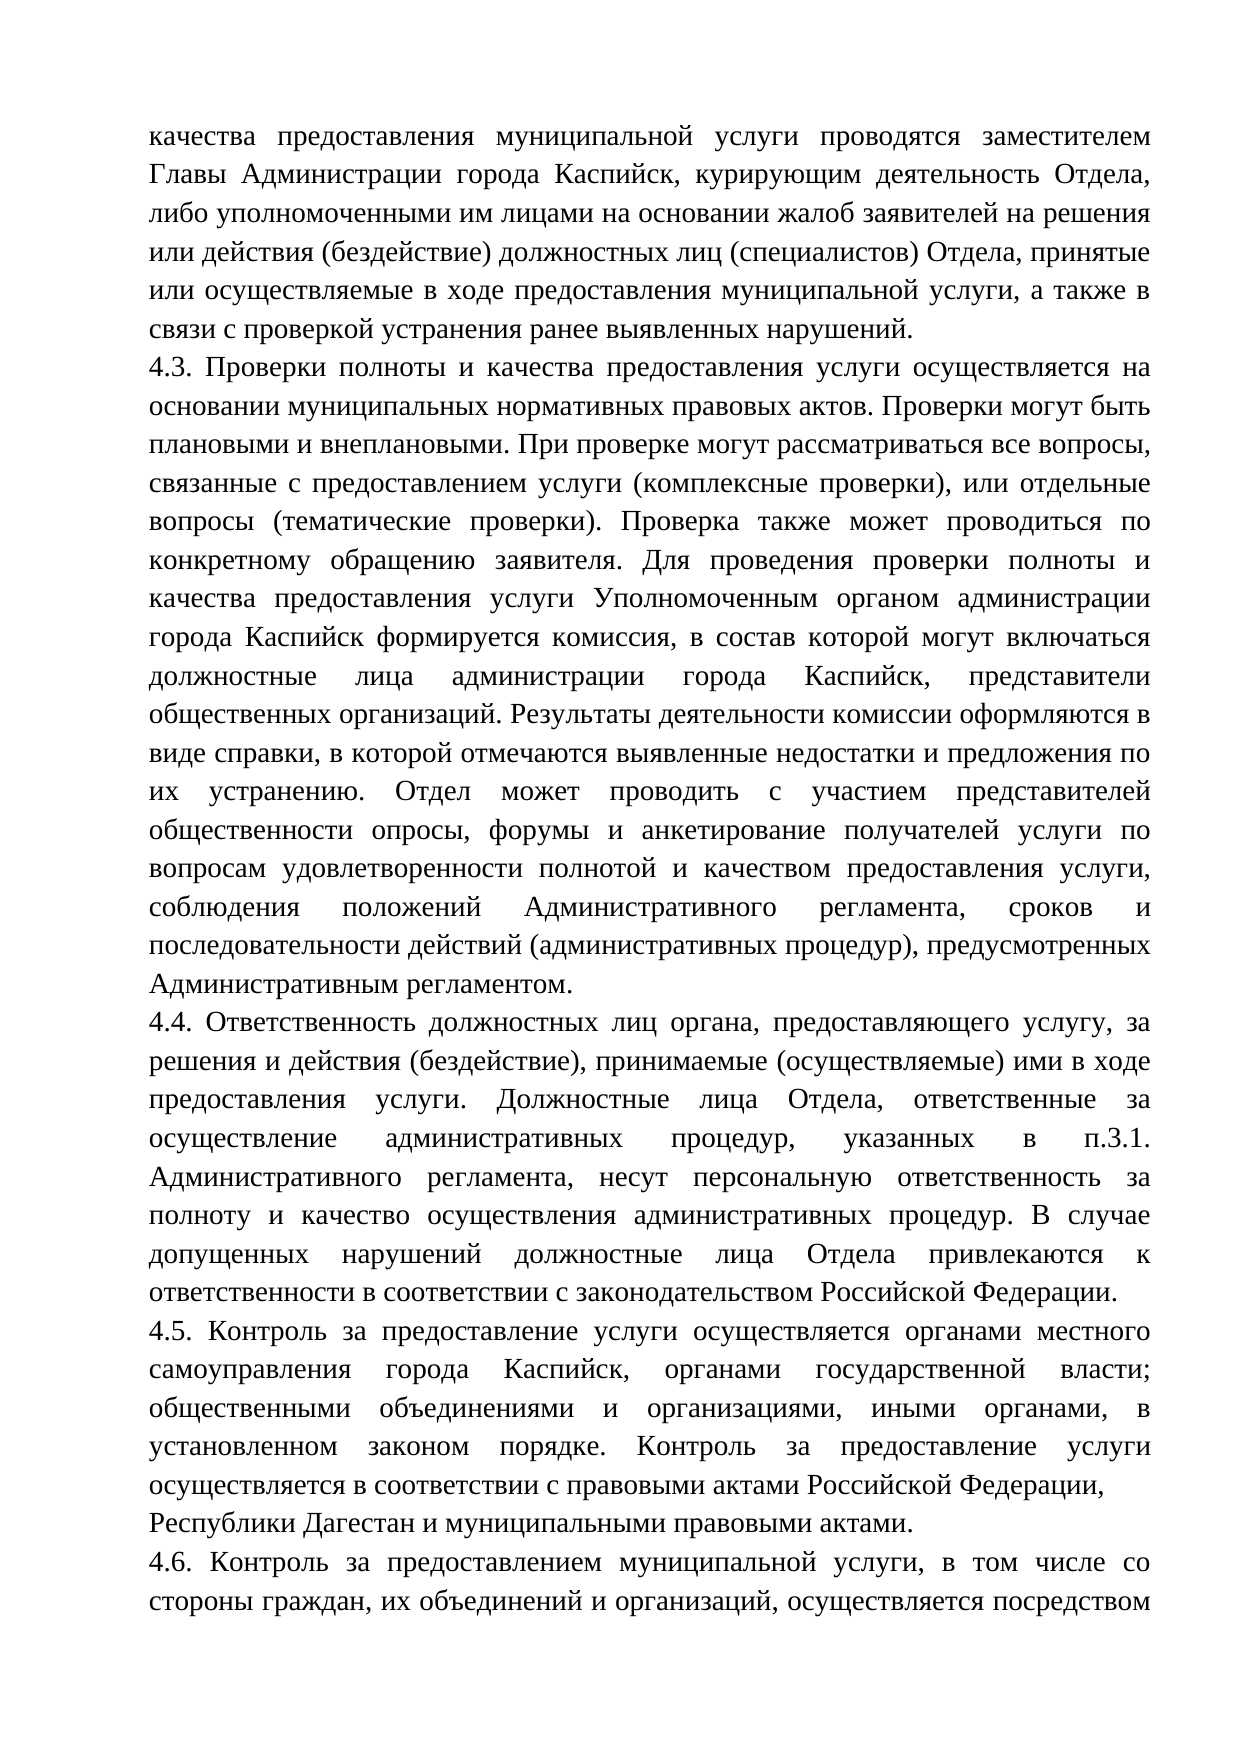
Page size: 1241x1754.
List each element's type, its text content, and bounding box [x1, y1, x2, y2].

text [149, 1544, 1152, 1616]
text Республики Дагестан и муниципальными правовыми актами. [149, 1506, 1152, 1539]
text 4.4. Ответственность должностных лиц органа, предоставляющего услугу, за решения и действия (бездействие), принимаемые (осуществляемые) ими в ходе предоставления услуги. Должностные лица Отдела, ответственные за осуществление административных процедур, указанных в п.3.1. Административного регламента, несут персональную ответственность за полноту и качество осуществления административных процедур. В случае допущенных нарушений должностные лица Отдела привлекаются к ответственности в соответствии с законодательством Российской Федерации. [149, 1004, 1152, 1308]
text 4.3. Проверки полноты и качества предоставления услуги осуществляется на основании муниципальных нормативных правовых актов. Проверки могут быть плановыми и внеплановыми. При проверке могут рассматриваться все вопросы, связанные с предоставлением услуги (комплексные проверки), или отдельные вопросы (тематические проверки). Проверка также может проводиться по конкретному обращению заявителя. Для проведения проверки полноты и качества предоставления услуги Уполномоченным органом администрации города Каспийск формируется комиссия, в состав которой могут включаться должностные лица администрации города Каспийск, представители общественных организаций. Результаты деятельности комиссии оформляются в виде справки, в которой отмечаются выявленные недостатки и предложения по их устранению. Отдел может проводить с участием представителей общественности опросы, форумы и анкетирование получателей услуги по вопросам удовлетворенности полнотой и качеством предоставления услуги, соблюдения положений Административного регламента, сроков и последовательности действий (административных процедур), предусмотренных Административным регламентом. [149, 349, 1152, 999]
text 4.5. Контроль за предоставление услуги осуществляется органами местного самоуправления города Каспийск, органами государственной власти; общественными объединениями и организациями, иными органами, в установленном законом порядке. Контроль за предоставление услуги осуществляется в соответствии с правовыми актами Российской Федерации, [149, 1313, 1152, 1501]
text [149, 118, 1152, 344]
